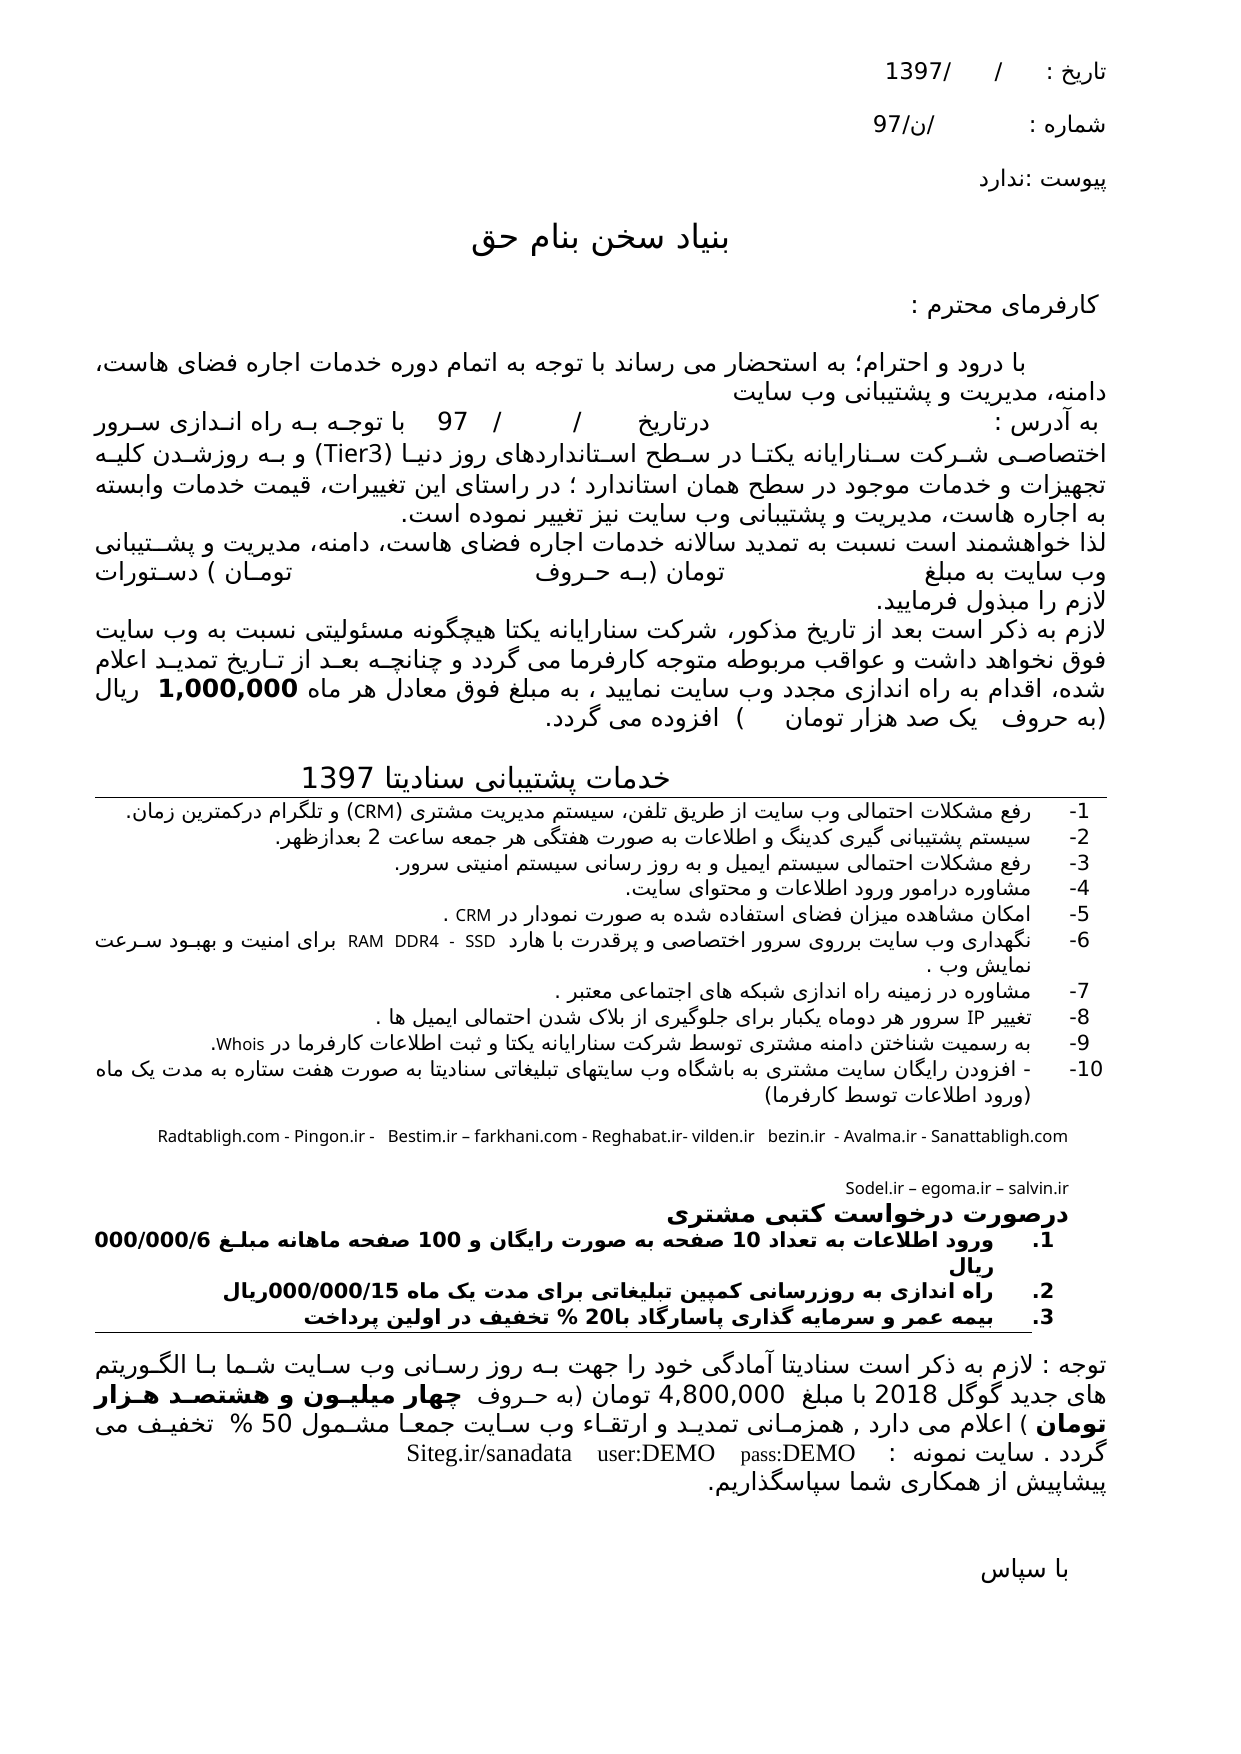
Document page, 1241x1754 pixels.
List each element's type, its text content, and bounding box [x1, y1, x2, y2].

list بیمه عمر و سرمایه گذاری پاسارگاد با20 % تخفیف در اولین پرداخت [94, 1305, 1032, 1333]
text درصورت درخواست کتبی مشتری [94, 1199, 1069, 1228]
list - افزودن رایگان سایت مشتری به باشگاه وب سایتهای تبلیغاتی سنادیتا به صورت هفت ستاره به مدت یک ماه (ورود اطلاعات توسط کارفرما) [94, 1057, 1069, 1107]
list نگهداری وب سایت برروی سرور اختصاصی و پرقدرت با هارد RAM DDR4 - SSD برای امنیت و بهبود سرعت نمایش وب . [94, 928, 1069, 977]
list راه اندازی به روزرسانی کمپین تبلیغاتی برای مدت یک ماه 000/000/15ریال [94, 1279, 1032, 1304]
text لذا خواهشمند است نسبت به تمدید سالانه خدمات اجاره فضای هاست، دامنه، مدیریت و پشتیبانی وب سایت به مبلغ تومان (به حروف تومان ) دستورات لازم را مبذول فرمایید. [94, 528, 1107, 616]
text با درود و احترام؛ به استحضار می رساند با توجه به اتمام دوره خدمات اجاره فضای هاست، دامنه، مدیریت و پشتیبانی وب سایت [94, 348, 1107, 407]
text پیشاپیش از همکاری شما سپاسگذاریم. [94, 1467, 1107, 1497]
list رفع مشکلات احتمالی سیستم ایمیل و به روز رسانی سیستم امنیتی سرور. [94, 851, 1069, 875]
list تغییر IP سرور هر دوماه یکبار برای جلوگیری از بلاک شدن احتمالی ایمیل ها . [94, 1004, 1069, 1030]
list مشاوره در زمینه راه اندازی شبکه های اجتماعی معتبر . [94, 979, 1069, 1003]
text به آدرس : درتاریخ / / 97 با توجه به راه اندازی سرور اختصاصی شرکت سنارایانه یکتا در سطح استانداردهای روز دنیا (Tier3) و به روزشدن کلیه تجهیزات و خدمات موجود در سطح همان استاندارد ؛ در راستای این تغییرات، قیمت خدمات وابسته به اجاره هاست، مدیریت و پشتیبانی وب سایت نیز تغییر نموده است. [94, 407, 1107, 528]
text بنیاد سخن بنام حق [94, 218, 1107, 257]
list به رسمیت شناختن دامنه مشتری توسط شرکت سنارایانه یکتا و ثبت اطلاعات کارفرما در Whois. [94, 1031, 1069, 1056]
list ورود اطلاعات به تعداد 10 صفحه به صورت رایگان و 100 صفحه ماهانه مبلغ 000/000/6 ریال [94, 1228, 1032, 1278]
text Radtabligh.com - Pingon.ir - Bestim.ir – farkhani.com - Reghabat.ir- vilden.ir bezin.ir - Avalma.ir - Sanattabligh.com [94, 1125, 1069, 1148]
text با سپاس [94, 1525, 1069, 1583]
list رفع مشکلات احتمالی وب سایت از طریق تلفن، سیستم مدیریت مشتری (CRM) و تلگرام درکمترین زمان. [94, 798, 1069, 824]
text کارفرمای محترم : [94, 290, 1107, 319]
list امکان مشاهده میزان فضای استفاده شده به صورت نمودار در CRM . [94, 902, 1069, 926]
text توجه : لازم به ذکر است سنادیتا آمادگی خود را جهت به روز رسانی وب سایت شما با الگوریتم های جدید گوگل 2018 با مبلغ 4,800,000 تومان (به حروف چهار میلیون و هشتصد هزار تومان ) اعلام می دارد , همزمانی تمدید و ارتقاء وب سایت جمعا مشمول 50 % تخفیف می گردد . سایت نمونه : Siteg.ir/sanadata user:DEMO pass:DEMO [94, 1351, 1107, 1467]
list سیستم پشتیبانی گیری کدینگ و اطلاعات به صورت هفتگی هر جمعه ساعت 2 بعدازظهر. [94, 825, 1069, 849]
text خدمات پشتیبانی سنادیتا 1397 [94, 761, 1107, 798]
text لازم به ذکر است بعد از تاریخ مذکور، شرکت سنارایانه یکتا هیچگونه مسئولیتی نسبت به وب سایت فوق نخواهد داشت و عواقب مربوطه متوجه کارفرما می گردد و چنانچه بعد از تاریخ تمدید اعلام شده، اقدام به راه اندازی مجدد وب سایت نمایید ، به مبلغ فوق معادل هر ماه 1,000,000 ریال (به حروف یک صد هزار تومان ) افزوده می گردد. [94, 616, 1107, 732]
list مشاوره درامور ورود اطلاعات و محتوای سایت. [94, 876, 1069, 901]
text Sodel.ir – egoma.ir – salvin.ir [94, 1176, 1069, 1199]
